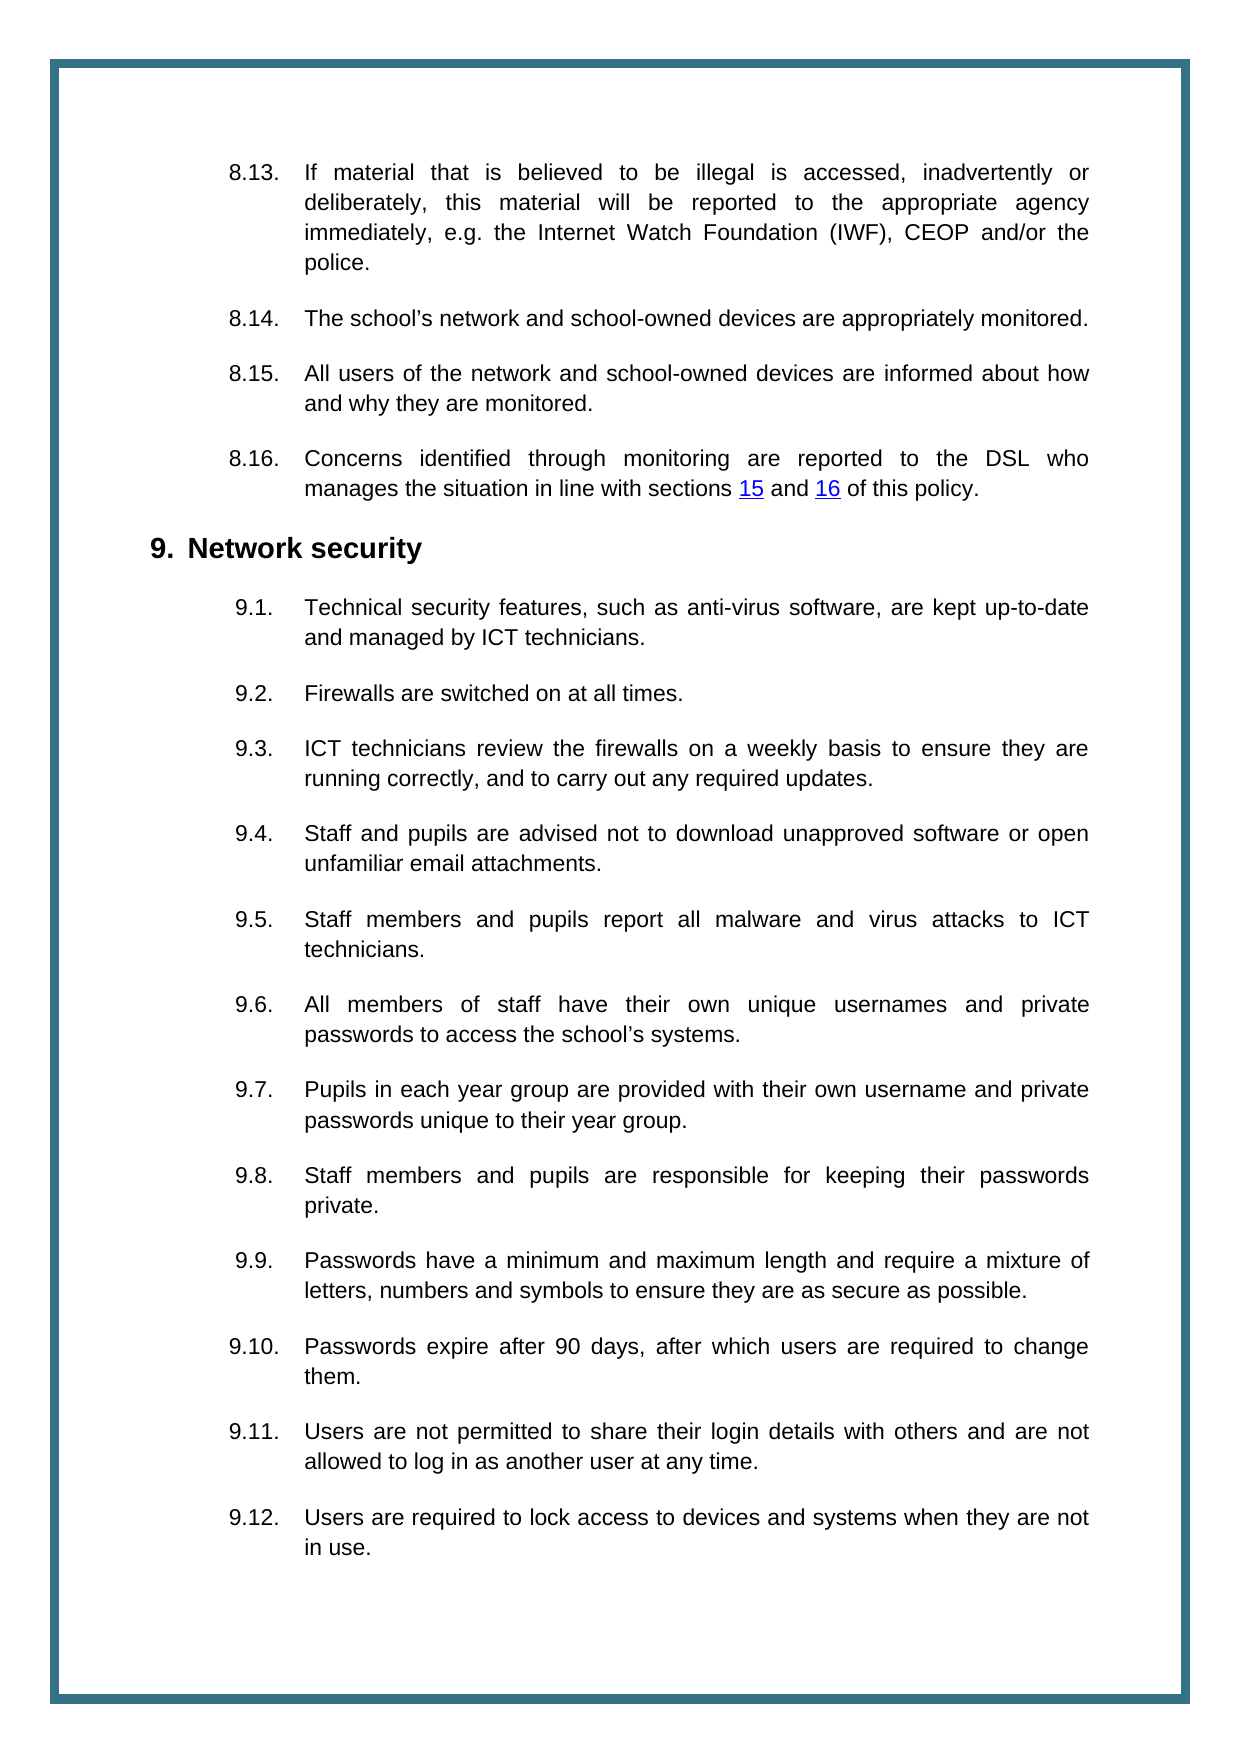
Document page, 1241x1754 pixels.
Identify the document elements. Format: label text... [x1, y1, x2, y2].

subtitle Network security [150, 531, 1090, 564]
text Staff members and pupils report all malware and virus attacks to ICT technicians. [254, 906, 1090, 962]
text Users are required to lock access to devices and systems when they are not in use. [254, 1503, 1090, 1560]
text The school’s network and school-owned devices are appropriately monitored. [254, 304, 1090, 331]
text Staff and pupils are advised not to download unapproved software or open unfamiliar email attachments. [254, 820, 1090, 877]
text Passwords expire after 90 days, after which users are required to change them. [254, 1333, 1090, 1389]
text If material that is believed to be illegal is accessed, inadvertently or deliberately, this material will be reported to the appropriate agency immediately, e.g. the Internet Watch Foundation (IWF), CEOP and/or the police. [254, 159, 1090, 276]
text Staff members and pupils are responsible for keeping their passwords private. [254, 1162, 1090, 1218]
text Firewalls are switched on at all times. [254, 679, 1090, 706]
text ICT technicians review the firewalls on a weekly basis to ensure they are running correctly, and to carry out any required updates. [254, 735, 1090, 791]
text Users are not permitted to share their login details with others and are not allowed to log in as another user at any time. [254, 1418, 1090, 1475]
text Concerns identified through monitoring are reported to the DSL who manages the situation in line with sections 15 and 16 of this policy. [254, 445, 1090, 502]
text Pupils in each year group are provided with their own username and private passwords unique to their year group. [254, 1076, 1090, 1133]
text Passwords have a minimum and maximum length and require a mixture of letters, numbers and symbols to ensure they are as secure as possible. [254, 1247, 1090, 1304]
text Technical security features, such as anti-virus software, are kept up-to-date and managed by ICT technicians. [254, 594, 1090, 651]
text All members of staff have their own unique usernames and private passwords to access the school’s systems. [254, 991, 1090, 1048]
text All users of the network and school-owned devices are informed about how and why they are monitored. [254, 360, 1090, 416]
